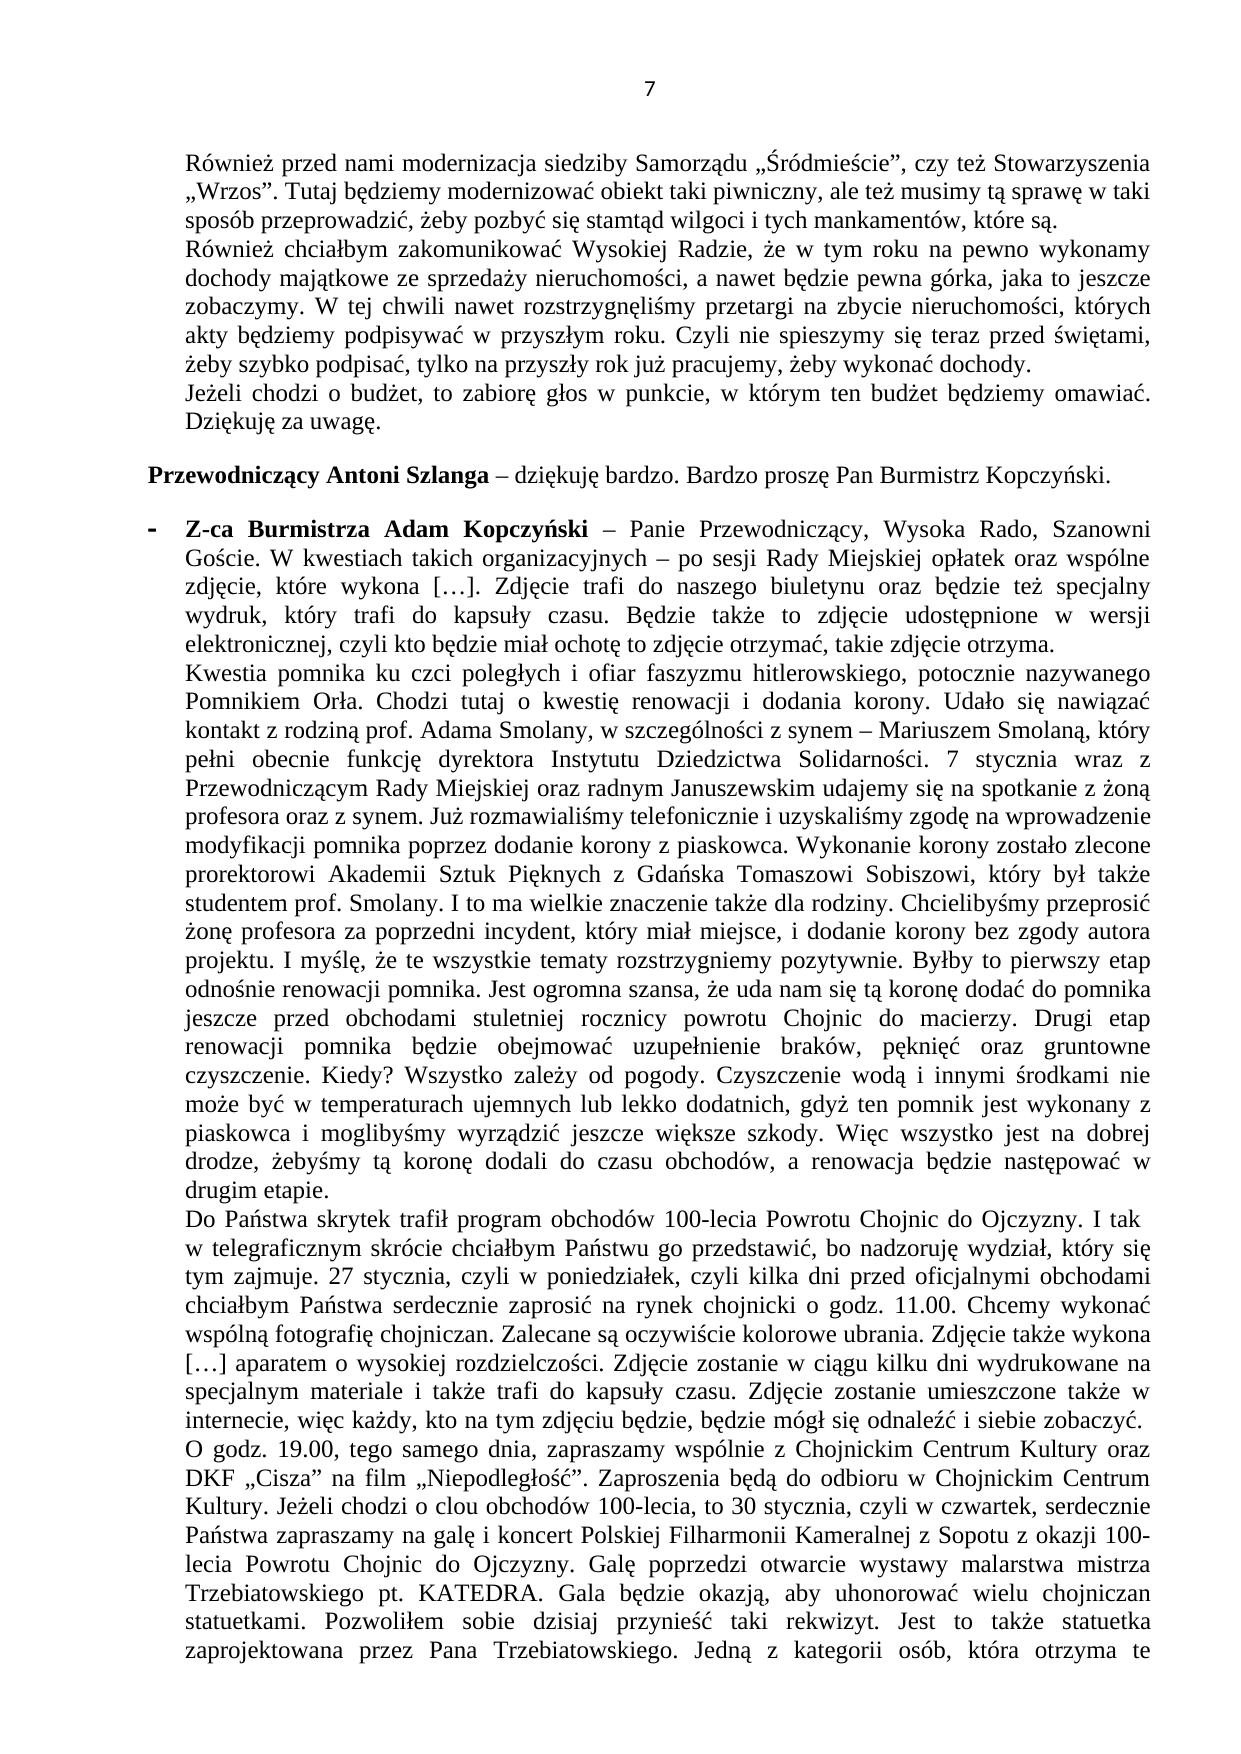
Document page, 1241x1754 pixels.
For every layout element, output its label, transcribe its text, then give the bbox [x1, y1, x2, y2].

text Również chciałbym zakomunikować Wysokiej Radzie, że w tym roku na pewno wykonamy dochody majątkowe ze sprzedaży nieruchomości, a nawet będzie pewna górka, jaka to jeszcze zobaczymy. W tej chwili nawet rozstrzygnęliśmy przetargi na zbycie nieruchomości, których akty będziemy podpisywać w przyszłym roku. Czyli nie spieszymy się teraz przed świętami, żeby szybko podpisać, tylko na przyszły rok już pracujemy, żeby wykonać dochody. [185, 234, 1152, 378]
text Również przed nami modernizacja siedziby Samorządu „Śródmieście”, czy też Stowarzyszenia „Wrzos”. Tutaj będziemy modernizować obiekt taki piwniczny, ale też musimy tą sprawę w taki sposób przeprowadzić, żeby pozbyć się stamtąd wilgoci i tych mankamentów, które są. [185, 148, 1152, 234]
text Jeżeli chodzi o budżet, to zabiorę głos w punkcie, w którym ten budżet będziemy omawiać. Dziękuję za uwagę. [185, 378, 1152, 435]
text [185, 1204, 1152, 1664]
list Z-ca Burmistrza Adam Kopczyński – Panie Przewodniczący, Wysoka Rado, Szanowni Goście. W kwestiach takich organizacyjnych – po sesji Rady Miejskiej opłatek oraz wspólne zdjęcie, które wykona […]. Zdjęcie trafi do naszego biuletynu oraz będzie też specjalny wydruk, który trafi do kapsuły czasu. Będzie także to zdjęcie udostępnione w wersji elektronicznej, czyli kto będzie miał ochotę to zdjęcie otrzymać, takie zdjęcie otrzyma. [148, 514, 1152, 658]
text Kwestia pomnika ku czci poległych i ofiar faszyzmu hitlerowskiego, potocznie nazywanego Pomnikiem Orła. Chodzi tutaj o kwestię renowacji i dodania korony. Udało się nawiązać kontakt z rodziną prof. Adama Smolany, w szczególności z synem – Mariuszem Smolaną, który pełni obecnie funkcję dyrektora Instytutu Dziedzictwa Solidarności. 7 stycznia wraz z Przewodniczącym Rady Miejskiej oraz radnym Januszewskim udajemy się na spotkanie z żoną profesora oraz z synem. Już rozmawialiśmy telefonicznie i uzyskaliśmy zgodę na wprowadzenie modyfikacji pomnika poprzez dodanie korony z piaskowca. Wykonanie korony zostało zlecone prorektorowi Akademii Sztuk Pięknych z Gdańska Tomaszowi Sobiszowi, który był także studentem prof. Smolany. I to ma wielkie znaczenie także dla rodziny. Chcielibyśmy przeprosić żonę profesora za poprzedni incydent, który miał miejsce, i dodanie korony bez zgody autora projektu. I myślę, że te wszystkie tematy rozstrzygniemy pozytywnie. Byłby to pierwszy etap odnośnie renowacji pomnika. Jest ogromna szansa, że uda nam się tą koronę dodać do pomnika jeszcze przed obchodami stuletniej rocznicy powrotu Chojnic do macierzy. Drugi etap renowacji pomnika będzie obejmować uzupełnienie braków, pęknięć oraz gruntowne czyszczenie. Kiedy? Wszystko zależy od pogody. Czyszczenie wodą i innymi środkami nie może być w temperaturach ujemnych lub lekko dodatnich, gdyż ten pomnik jest wykonany z piaskowca i moglibyśmy wyrządzić jeszcze większe szkody. Więc wszystko jest na dobrej drodze, żebyśmy tą koronę dodali do czasu obchodów, a renowacja będzie następować w drugim etapie. [185, 658, 1152, 1204]
text Przewodniczący Antoni Szlanga – dziękuję bardzo. Bardzo proszę Pan Burmistrz Kopczyński. [148, 460, 1152, 489]
